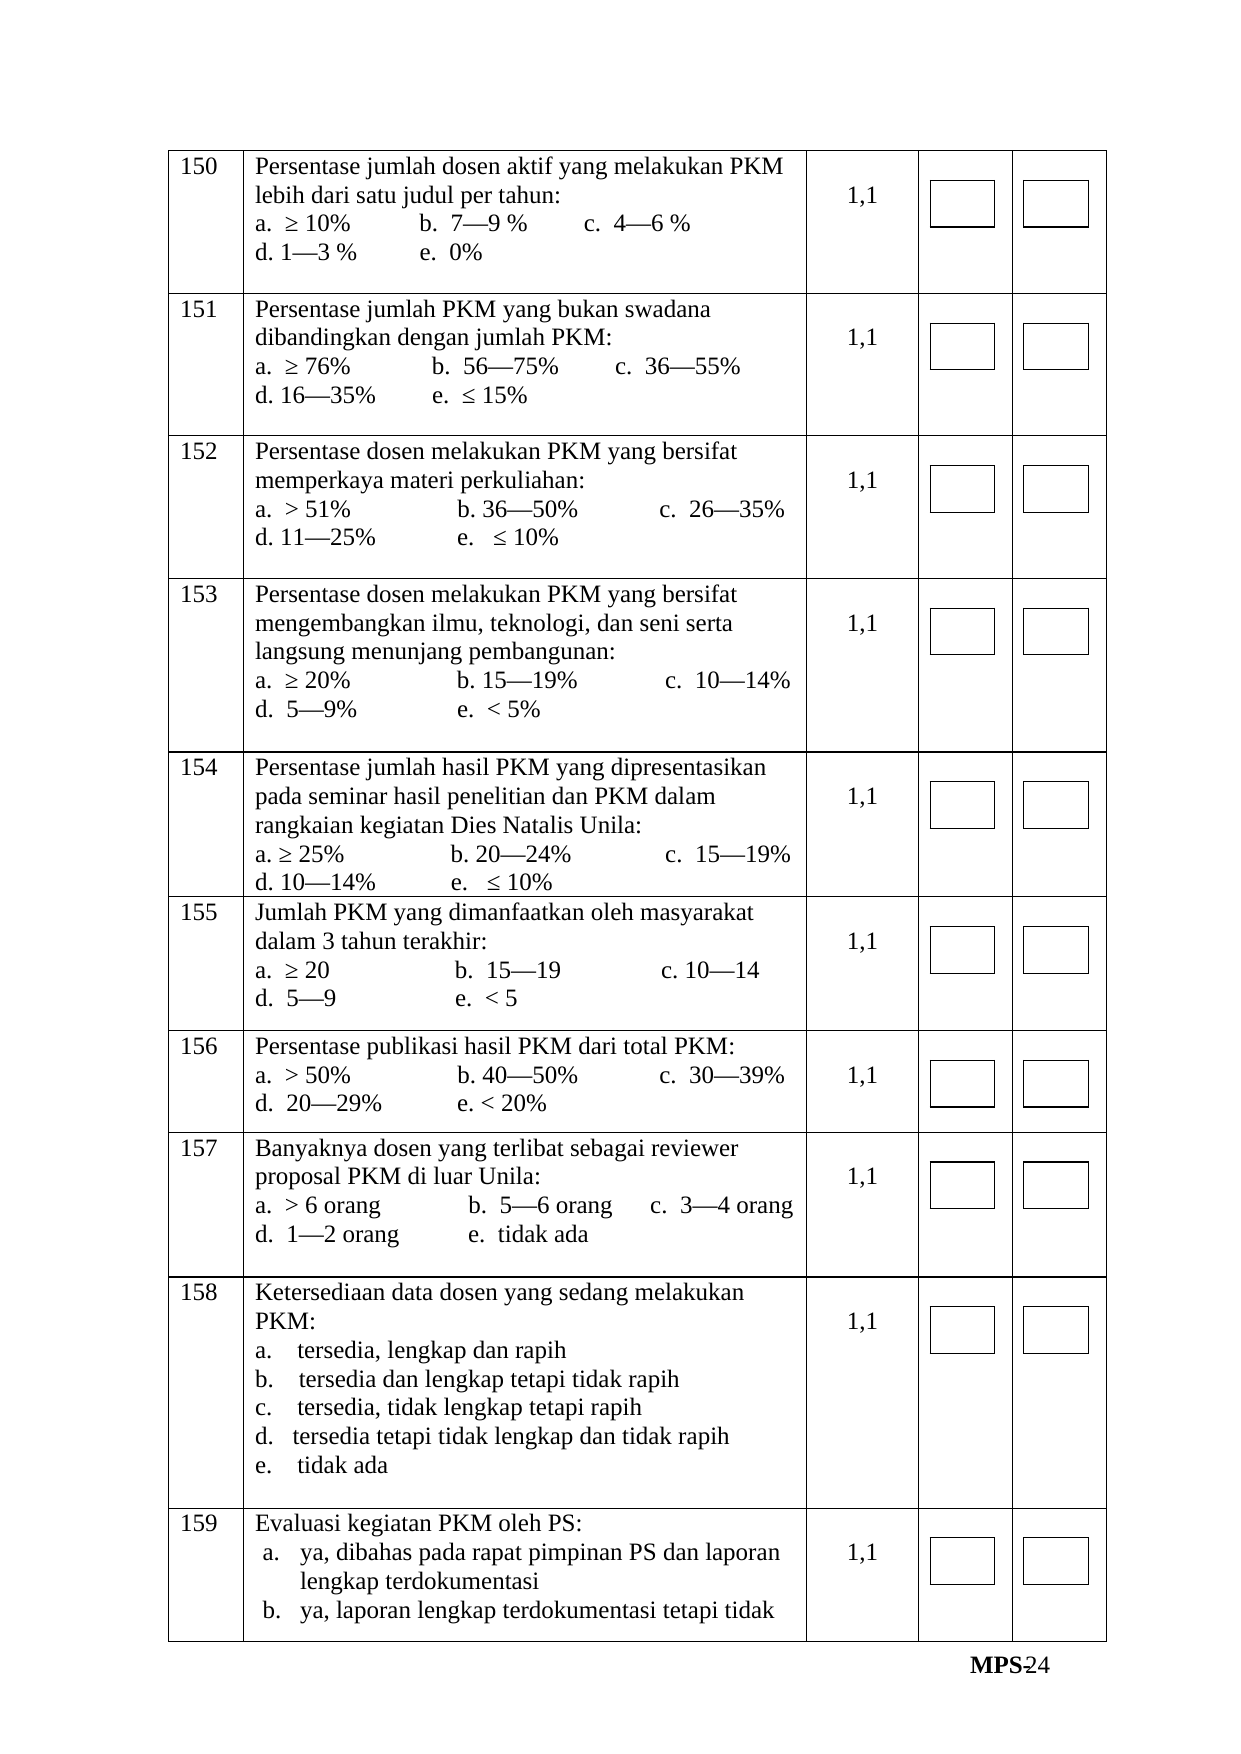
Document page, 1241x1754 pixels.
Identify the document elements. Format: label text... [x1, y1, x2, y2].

table_cell [919, 1133, 1012, 1276]
table_cell 1,1 [807, 436, 918, 578]
table_cell [919, 436, 1012, 578]
table_cell [1013, 1509, 1106, 1641]
table_cell [1013, 1031, 1106, 1132]
table_cell 1,1 [807, 753, 918, 896]
table_cell [919, 753, 1012, 896]
table_cell Ketersediaan data dosen yang sedang melakukan PKM: a. tersedia, lengkap dan rapih b. tersedia dan lengkap tetapi tidak rapih c. tersedia, tidak lengkap tetapi rapih d. tersedia tetapi tidak lengkap dan tidak rapih e. tidak ada [244, 1278, 806, 1507]
table_cell [1013, 436, 1106, 578]
table_cell Persentase dosen melakukan PKM yang bersifat mengembangkan ilmu, teknologi, dan seni serta langsung menunjang pembangunan: a. ≥ 20% b. 15—19% c. 10—14% d. 5—9% e. < 5% [244, 579, 806, 751]
table_cell [919, 294, 1012, 435]
table_cell [1013, 579, 1106, 751]
table_cell 1,1 [807, 1133, 918, 1276]
table_cell 1,1 [807, 1509, 918, 1641]
table_cell Persentase dosen melakukan PKM yang bersifat memperkaya materi perkuliahan: a. > 51% b. 36—50% c. 26—35% d. 11—25% e. ≤ 10% [244, 436, 806, 578]
table_cell Banyaknya dosen yang terlibat sebagai reviewer proposal PKM di luar Unila: a. > 6 orang b. 5—6 orang c. 3—4 orang d. 1—2 orang e. tidak ada [244, 1133, 806, 1276]
table_cell Jumlah PKM yang dimanfaatkan oleh masyarakat dalam 3 tahun terakhir: a. ≥ 20 b. 15—19 c. 10—14 d. 5—9 e. < 5 [244, 897, 806, 1030]
table_cell 150 [169, 151, 243, 293]
table_cell 159 [169, 1509, 243, 1641]
table_cell 1,1 [807, 579, 918, 751]
table_cell 155 [169, 897, 243, 1030]
table_cell [919, 897, 1012, 1030]
table_cell Persentase jumlah PKM yang bukan swadana dibandingkan dengan jumlah PKM: a. ≥ 76% b. 56—75% c. 36—55% d. 16—35% e. ≤ 15% [244, 294, 806, 435]
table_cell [244, 1509, 806, 1641]
table_cell 157 [169, 1133, 243, 1276]
table_cell 151 [169, 294, 243, 435]
table_cell [1013, 1133, 1106, 1276]
table_cell 154 [169, 753, 243, 896]
table_cell [1013, 151, 1106, 293]
table_cell 1,1 [807, 1278, 918, 1507]
table_cell 1,1 [807, 1031, 918, 1132]
table_cell [1013, 1278, 1106, 1507]
table_cell 152 [169, 436, 243, 578]
table_cell 153 [169, 579, 243, 751]
table_cell [919, 1031, 1012, 1132]
table_cell [919, 1509, 1012, 1641]
table_cell 1,1 [807, 294, 918, 435]
table_cell 1,1 [807, 897, 918, 1030]
table_cell [919, 1278, 1012, 1507]
table_cell [1013, 897, 1106, 1030]
table_cell 1,1 [807, 151, 918, 293]
table_cell [919, 579, 1012, 751]
table_cell [1013, 294, 1106, 435]
table_cell 156 [169, 1031, 243, 1132]
table_cell Persentase jumlah dosen aktif yang melakukan PKM lebih dari satu judul per tahun: a. ≥ 10% b. 7—9 % c. 4—6 % d. 1—3 % e. 0% [244, 151, 806, 293]
table_cell [1013, 753, 1106, 896]
table_cell [919, 151, 1012, 293]
table_cell 158 [169, 1278, 243, 1507]
table_cell Persentase publikasi hasil PKM dari total PKM: a. > 50% b. 40—50% c. 30—39% d. 20—29% e. < 20% [244, 1031, 806, 1132]
table_cell Persentase jumlah hasil PKM yang dipresentasikan pada seminar hasil penelitian dan PKM dalam rangkaian kegiatan Dies Natalis Unila: a. ≥ 25% b. 20—24% c. 15—19% d. 10—14% e. ≤ 10% [244, 753, 806, 896]
